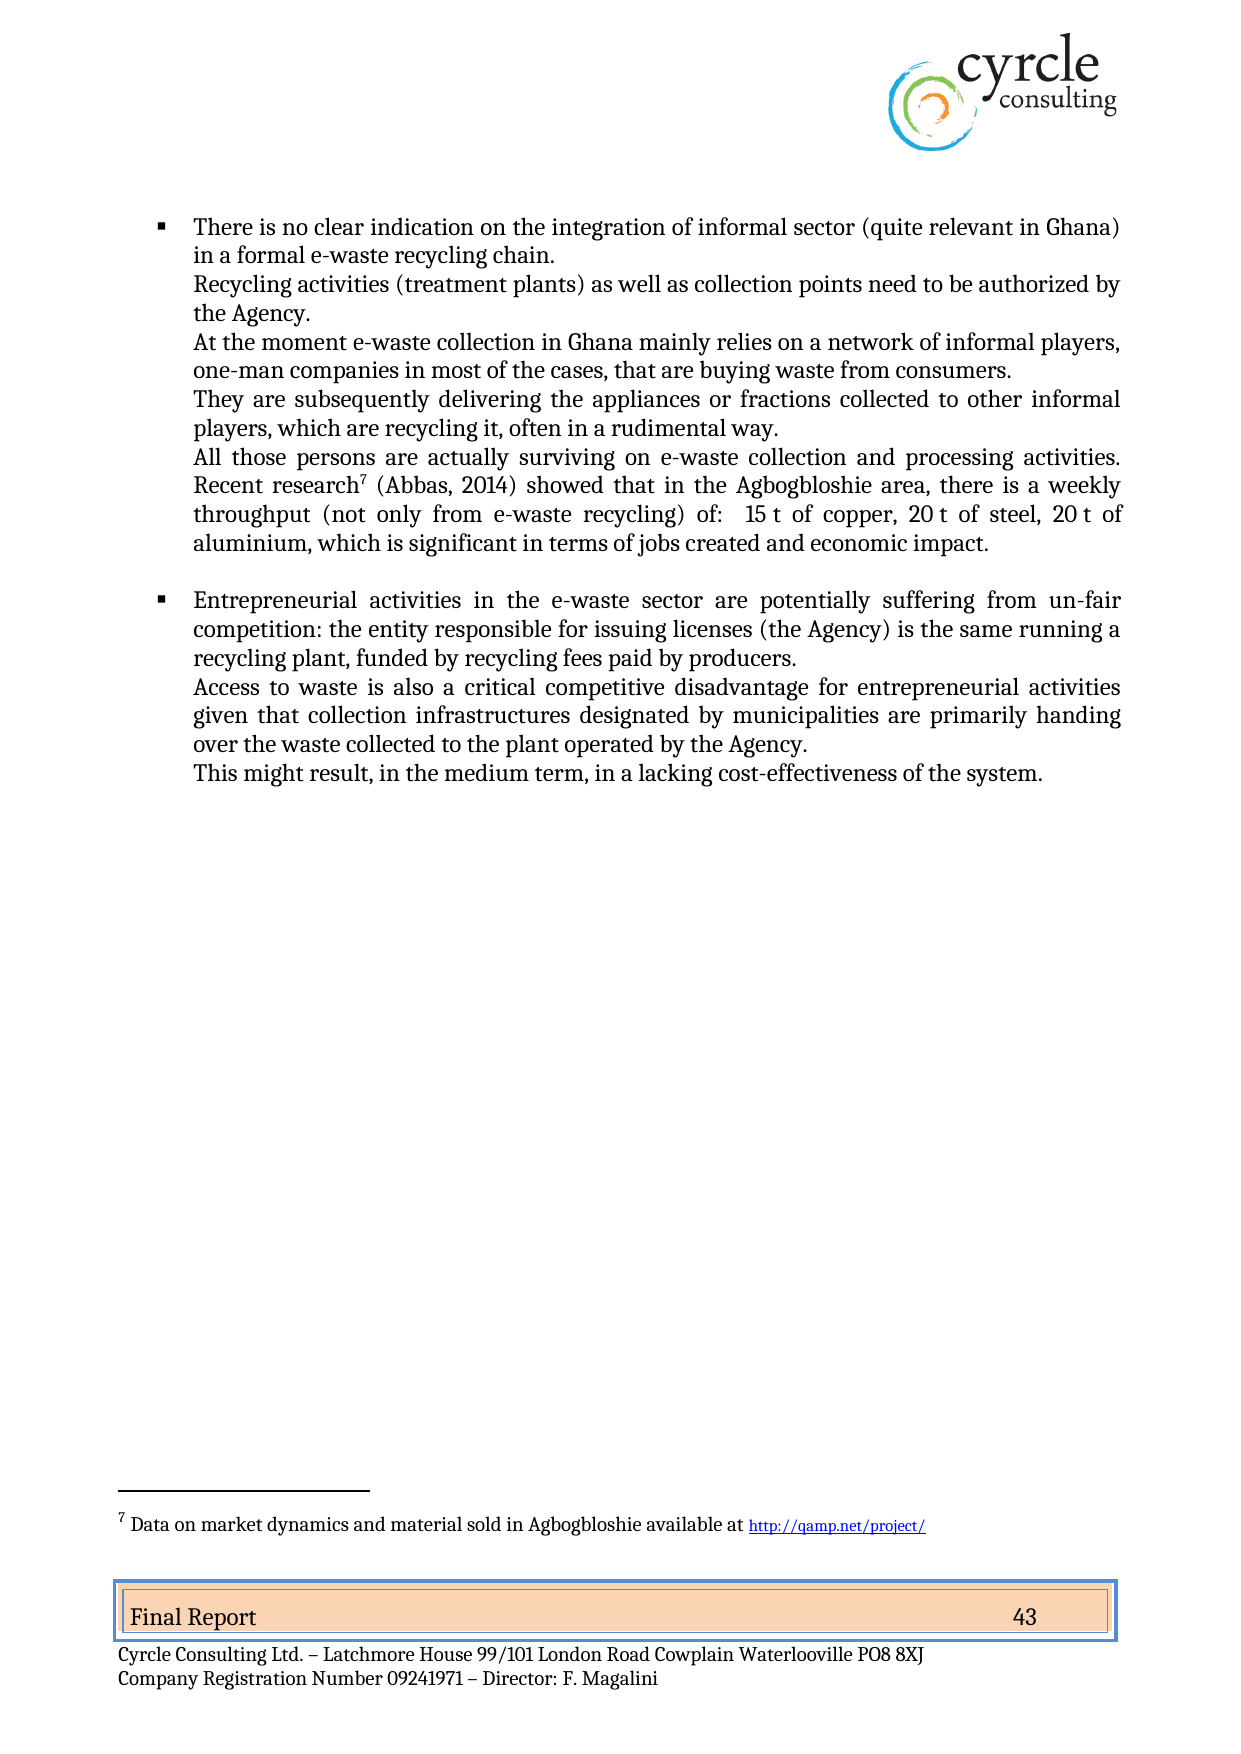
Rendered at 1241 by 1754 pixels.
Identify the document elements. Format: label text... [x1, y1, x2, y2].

list At the moment e-waste collection in Ghana mainly relies on a network of informal players, one-man companies in most of the cases, that are buying waste from consumers. [193, 327, 1122, 385]
picture [888, 33, 1117, 151]
list Entrepreneurial activities in the e-waste sector are potentially suffering from un-fair competition: the entity responsible for issuing licenses (the Agency) is the same running a recycling plant, funded by recycling fees paid by producers. [156, 586, 1122, 672]
list This might result, in the medium term, in a lacking cost-effectiveness of the system. [193, 759, 1122, 787]
list They are subsequently delivering the appliances or fractions collected to other informal players, which are recycling it, often in a rudimental way. [193, 385, 1122, 442]
list Access to waste is also a critical competitive disadvantage for entrepreneurial activities given that collection infrastructures designated by municipalities are primarily handing over the waste collected to the plant operated by the Agency. [193, 672, 1122, 759]
list All those persons are actually surviving on e-waste collection and processing activities. Recent research (Abbas, 2014) showed that in the Agbogbloshie area, there is a weekly throughput (not only from e-waste recycling) of: 15 t of copper, 20 t of steel, 20 t of aluminium, which is significant in terms of jobs created and economic impact. [193, 442, 1122, 557]
list There is no clear indication on the integration of informal sector (quite relevant in Ghana) in a formal e-waste recycling chain. [156, 212, 1122, 270]
list Recycling activities (treatment plants) as well as collection points need to be authorized by the Agency. [193, 270, 1122, 327]
